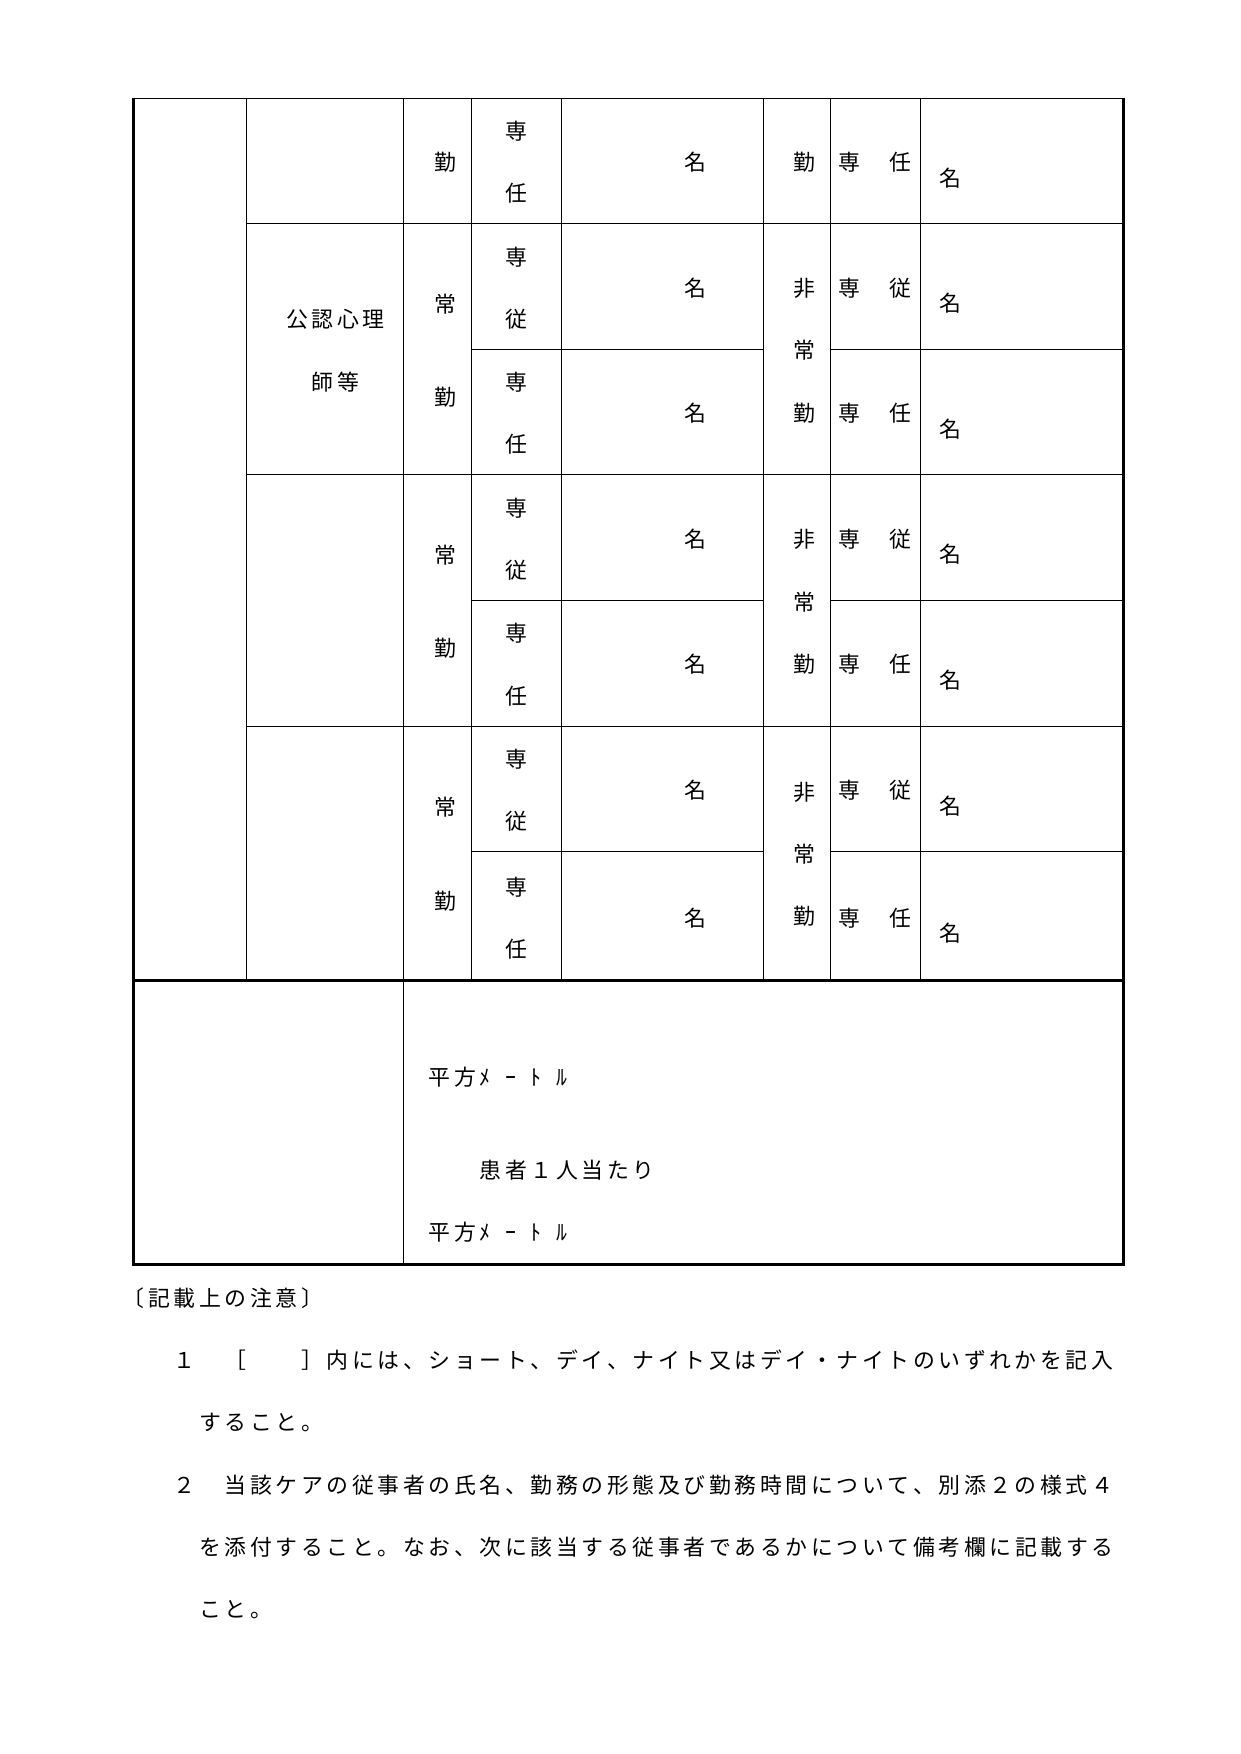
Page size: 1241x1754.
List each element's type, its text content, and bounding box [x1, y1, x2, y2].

table_cell 非 常 勤 [764, 224, 830, 474]
table_cell 専 任 [472, 350, 561, 474]
table_cell 名 [562, 99, 763, 223]
table_cell 専 従 [472, 224, 561, 349]
table_cell 名 [562, 475, 763, 600]
table_cell [247, 475, 403, 726]
table_cell 名 [921, 727, 1122, 851]
table_cell 専 従 [472, 727, 561, 851]
table_cell 名 [562, 727, 763, 851]
table_cell 非 常 勤 [764, 99, 830, 223]
table_cell 専 従 [831, 224, 920, 349]
table_cell 非 常 勤 [764, 727, 830, 979]
table_cell 専 従 [831, 475, 920, 600]
table_cell 専 任 [831, 350, 920, 474]
table_cell 名 [921, 224, 1122, 349]
table_cell 平方ﾒｰﾄﾙ 患者１人当たり 平方ﾒｰﾄﾙ [404, 982, 1122, 1262]
table_cell 常 勤 [404, 99, 471, 223]
text １ ［ ］内には、ショート、デイ、ナイト又はデイ・ナイトのいずれかを記入すること。 [167, 1328, 1118, 1452]
table_cell 専 任 [472, 99, 561, 223]
table_cell 常 勤 [404, 224, 471, 474]
table_cell 名 [921, 601, 1122, 726]
table_cell 専 任 [472, 852, 561, 979]
text ２ 当該ケアの従事者の氏名、勤務の形態及び勤務時間について、別添２の様式４を添付すること。なお、次に該当する従事者であるかについて備考欄に記載すること。 [167, 1452, 1118, 1639]
table_cell 公認心理師等 [247, 224, 403, 474]
text 〔記載上の注意〕 [122, 1266, 1118, 1328]
table_cell 専 任 [831, 601, 920, 726]
table_cell 専 任 [831, 852, 920, 979]
table_cell [135, 982, 403, 1262]
table_cell 名 [921, 852, 1122, 979]
table_cell [247, 99, 403, 223]
table_cell 名 [562, 601, 763, 726]
table_cell 常 勤 [404, 727, 471, 979]
table_cell 常 勤 [404, 475, 471, 726]
table_cell 非 常 勤 [764, 475, 830, 726]
table_cell 名 [921, 99, 1122, 223]
table_cell 名 [921, 350, 1122, 474]
table_cell 名 [562, 852, 763, 979]
table_cell [247, 727, 403, 979]
table_cell 専 従 [472, 475, 561, 600]
table_cell 名 [921, 475, 1122, 600]
table_cell 専 任 [831, 99, 920, 223]
table_cell 名 [562, 350, 763, 474]
table_cell 専 従 [831, 727, 920, 851]
table_cell 専 任 [472, 601, 561, 726]
table_cell 名 [562, 224, 763, 349]
